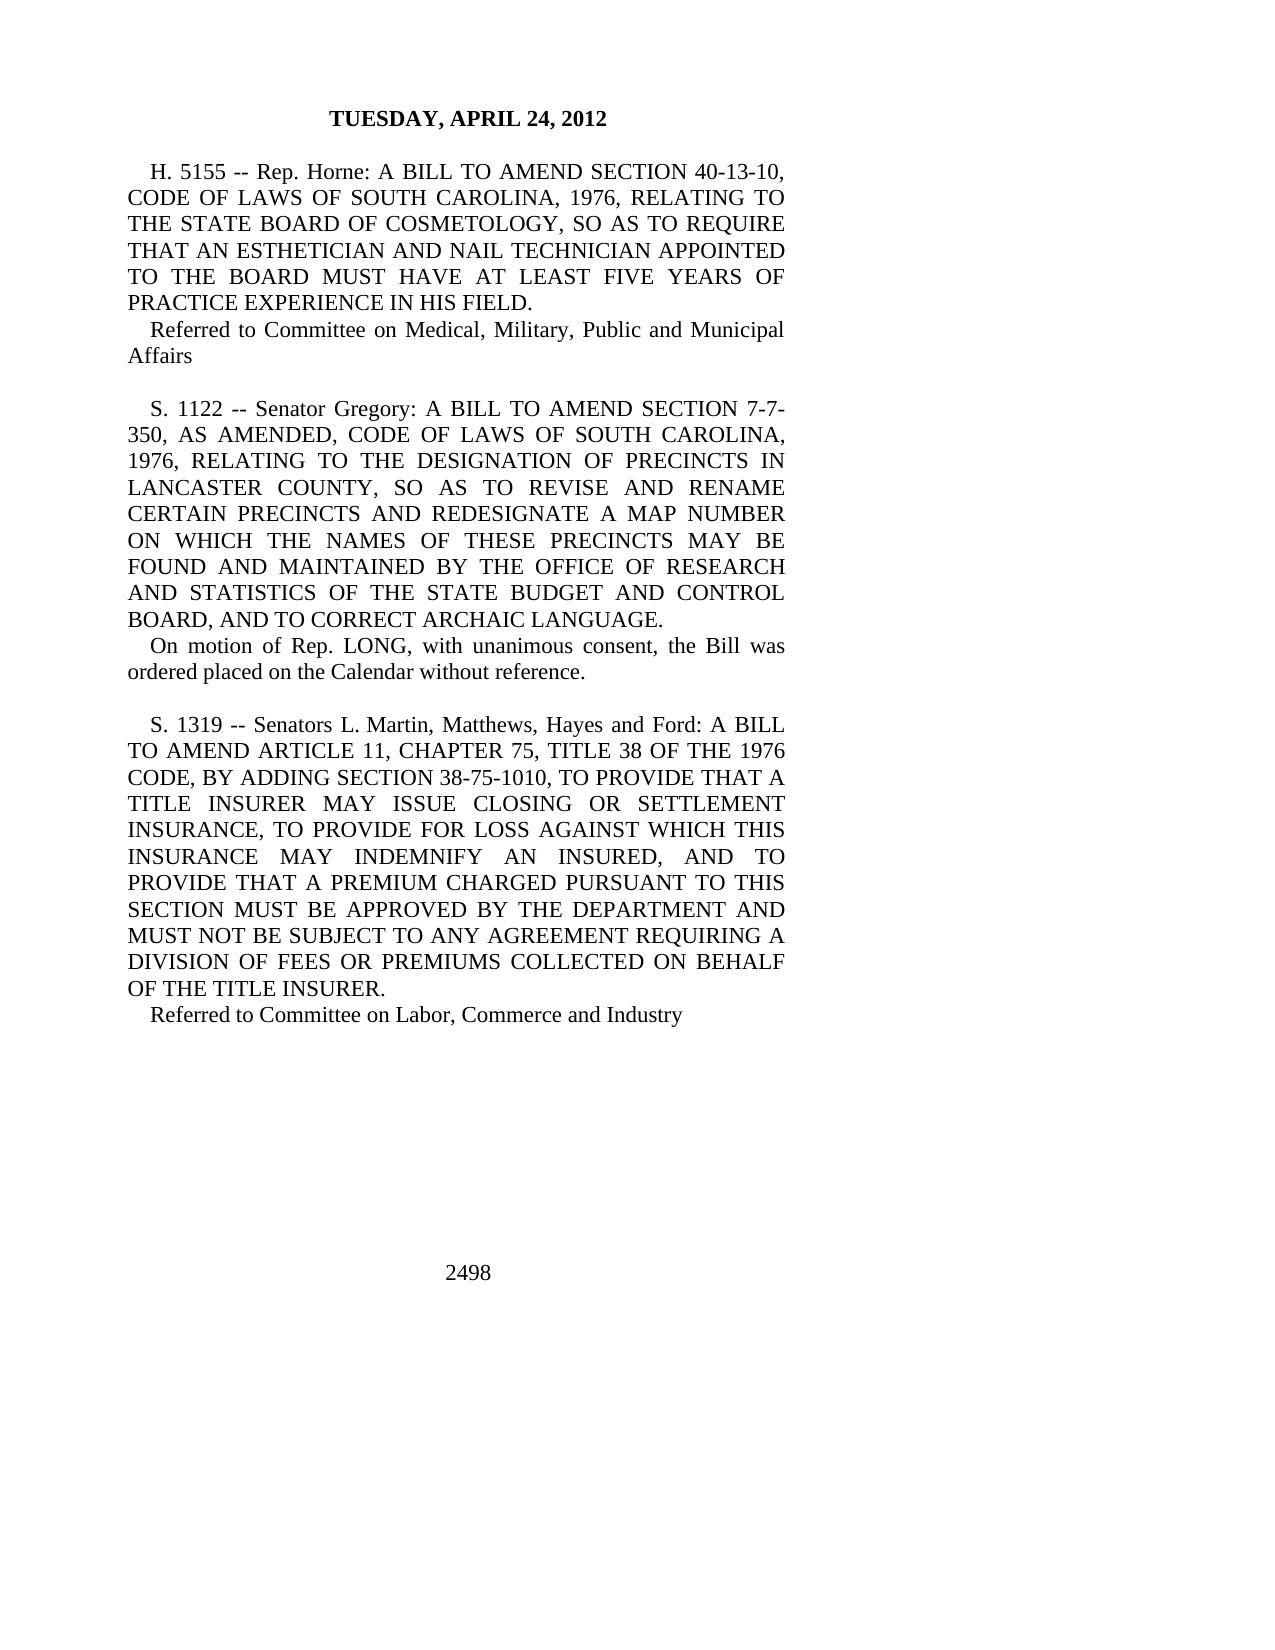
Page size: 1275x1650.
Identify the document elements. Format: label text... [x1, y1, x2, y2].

text Referred to Committee on Medical, Military, Public and Municipal Affairs [127, 316, 786, 368]
text S. 1122 -- Senator Gregory: A BILL TO AMEND SECTION 7-7-350, AS AMENDED, CODE OF LAWS OF SOUTH CAROLINA, 1976, RELATING TO THE DESIGNATION OF PRECINCTS IN LANCASTER COUNTY, SO AS TO REVISE AND RENAME CERTAIN PRECINCTS AND REDESIGNATE A MAP NUMBER ON WHICH THE NAMES OF THESE PRECINCTS MAY BE FOUND AND MAINTAINED BY THE OFFICE OF RESEARCH AND STATISTICS OF THE STATE BUDGET AND CONTROL BOARD, AND TO CORRECT ARCHAIC LANGUAGE. [127, 395, 786, 632]
text On motion of Rep. LONG, with unanimous consent, the Bill was ordered placed on the Calendar without reference. [127, 632, 786, 685]
text Referred to Committee on Labor, Commerce and Industry [127, 1001, 786, 1027]
text H. 5155 -- Rep. Horne: A BILL TO AMEND SECTION 40-13-10, CODE OF LAWS OF SOUTH CAROLINA, 1976, RELATING TO THE STATE BOARD OF COSMETOLOGY, SO AS TO REQUIRE THAT AN ESTHETICIAN AND NAIL TECHNICIAN APPOINTED TO THE BOARD MUST HAVE AT LEAST FIVE YEARS OF PRACTICE EXPERIENCE IN HIS FIELD. [127, 158, 786, 316]
text S. 1319 -- Senators L. Martin, Matthews, Hayes and Ford: A BILL TO AMEND ARTICLE 11, CHAPTER 75, TITLE 38 OF THE 1976 CODE, BY ADDING SECTION 38-75-1010, TO PROVIDE THAT A TITLE INSURER MAY ISSUE CLOSING OR SETTLEMENT INSURANCE, TO PROVIDE FOR LOSS AGAINST WHICH THIS INSURANCE MAY INDEMNIFY AN INSURED, AND TO PROVIDE THAT A PREMIUM CHARGED PURSUANT TO THIS SECTION MUST BE APPROVED BY THE DEPARTMENT AND MUST NOT BE SUBJECT TO ANY AGREEMENT REQUIRING A DIVISION OF FEES OR PREMIUMS COLLECTED ON BEHALF OF THE TITLE INSURER. [127, 711, 786, 1001]
